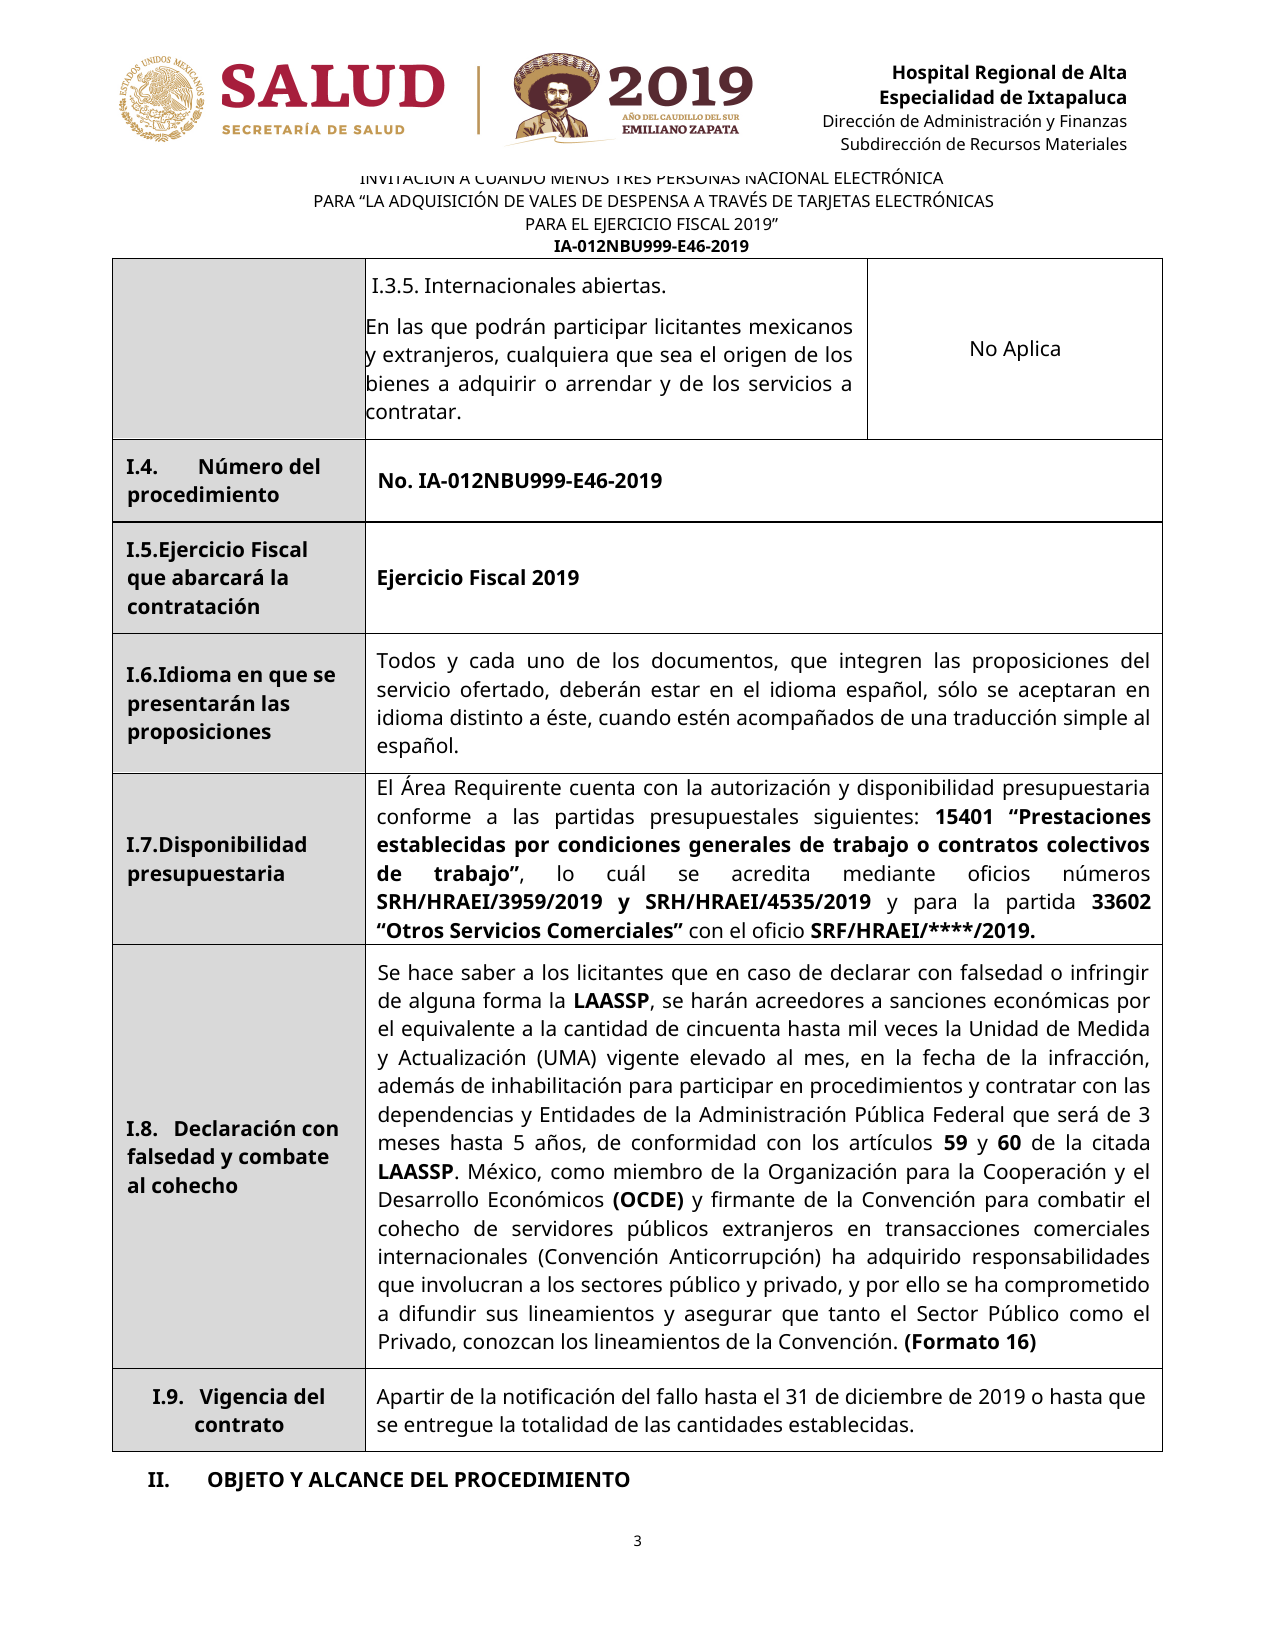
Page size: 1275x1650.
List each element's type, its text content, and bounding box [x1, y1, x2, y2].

table_cell Todos y cada uno de los documentos, que integren las proposiciones del servicio ofertado, deberán estar en el idioma español, sólo se aceptaran en idioma distinto a éste, cuando estén acompañados de una traducción simple al español. [366, 634, 1162, 772]
table_cell Disponibilidad presupuestaria [113, 774, 365, 944]
table_cell Apartir de la notificación del fallo hasta el 31 de diciembre de 2019 o hasta que se entregue la totalidad de las cantidades establecidas. [366, 1369, 1162, 1451]
table_cell Se hace saber a los licitantes que en caso de declarar con falsedad o infringir de alguna forma la LAASSP, se harán acreedores a sanciones económicas por el equivalente a la cantidad de cincuenta hasta mil veces la Unidad de Medida y Actualización (UMA) vigente elevado al mes, en la fecha de la infracción, además de inhabilitación para participar en procedimientos y contratar con las dependencias y Entidades de la Administración Pública Federal que será de 3 meses hasta 5 años, de conformidad con los artículos 59 y 60 de la citada LAASSP. México, como miembro de la Organización para la Cooperación y el Desarrollo Económicos (OCDE) y firmante de la Convención para combatir el cohecho de servidores públicos extranjeros en transacciones comerciales internacionales (Convención Anticorrupción) ha adquirido responsabilidades que involucran a los sectores público y privado, y por ello se ha comprometido a difundir sus lineamientos y asegurar que tanto el Sector Público como el Privado, conozcan los lineamientos de la Convención. (Formato 16) [366, 945, 1162, 1368]
table_cell Ejercicio Fiscal 2019 [366, 523, 1162, 633]
table_cell No. IA-012NBU999-E46-2019 [366, 440, 1162, 521]
table_cell Internacionales abiertas. En las que podrán participar licitantes mexicanos y extranjeros, cualquiera que sea el origen de los bienes a adquirir o arrendar y de los servicios a contratar. [366, 259, 867, 438]
table_cell Vigencia del contrato [113, 1369, 365, 1451]
table_cell Ejercicio Fiscal que abarcará la contratación [113, 523, 365, 633]
table_cell Idioma en que se presentarán las proposiciones [113, 634, 365, 772]
table_cell No Aplica [868, 259, 1162, 438]
picture [73, 0, 764, 180]
list OBJETO Y ALCANCE DEL PROCEDIMIENTO [148, 1465, 1125, 1493]
table_cell Declaración con falsedad y combate al cohecho [113, 945, 365, 1368]
table_cell El Área Requirente cuenta con la autorización y disponibilidad presupuestaria conforme a las partidas presupuestales siguientes: 15401 “Prestaciones establecidas por condiciones generales de trabajo o contratos colectivos de trabajo”, lo cuál se acredita mediante oficios números SRH/HRAEI/3959/2019 y SRH/HRAEI/4535/2019 y para la partida 33602 “Otros Servicios Comerciales” con el oficio SRF/HRAEI/****/2019. [366, 774, 1162, 944]
table_cell Número del procedimiento [113, 440, 365, 521]
